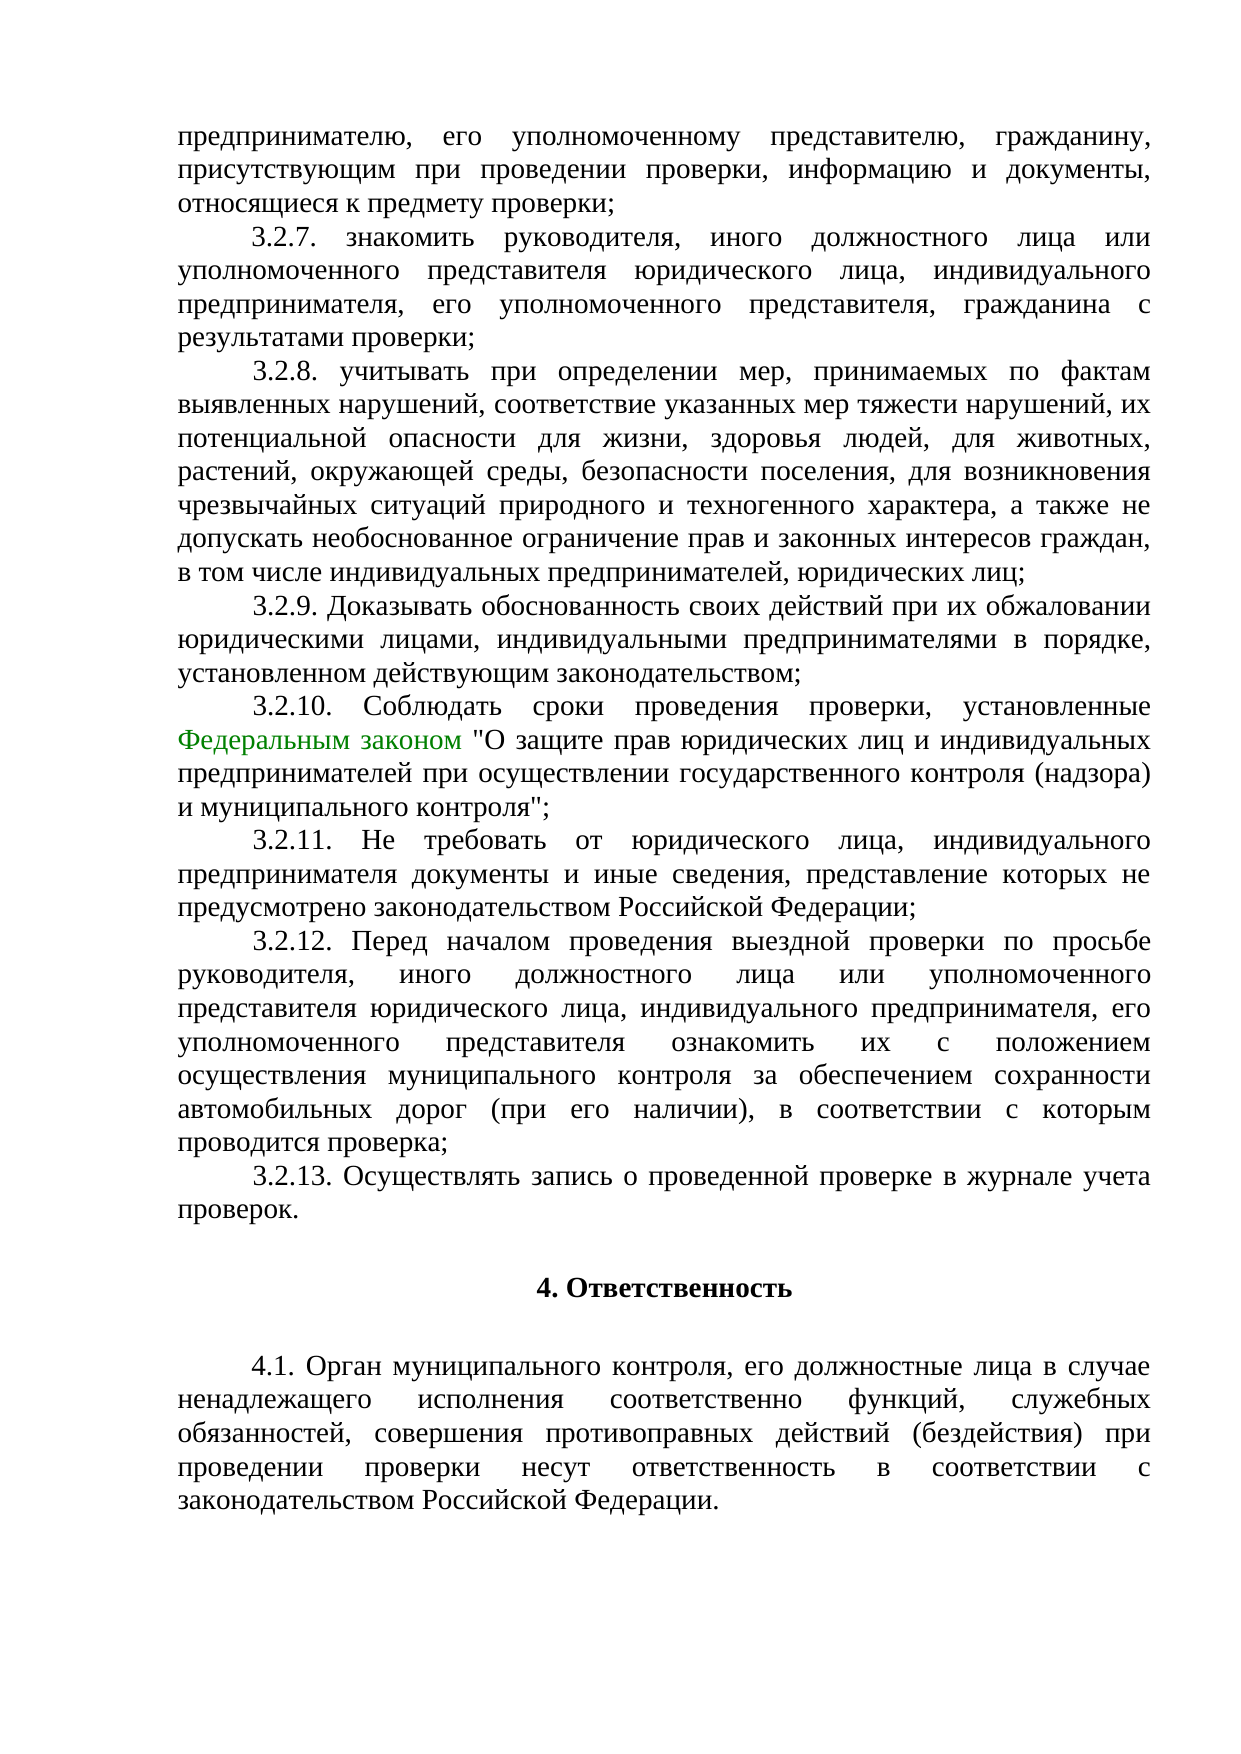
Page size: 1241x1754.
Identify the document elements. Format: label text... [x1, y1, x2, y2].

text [177, 118, 1152, 219]
text 3.2.7. знакомить руководителя, иного должностного лица или уполномоченного представителя юридического лица, индивидуального предпринимателя, его уполномоченного представителя, гражданина с результатами проверки; [177, 219, 1152, 353]
text 4. Ответственность [177, 1270, 1152, 1303]
text 3.2.11. Не требовать от юридического лица, индивидуального предпринимателя документы и иные сведения, представление которых не предусмотрено законодательством Российской Федерации; [177, 822, 1152, 923]
text 3.2.8. учитывать при определении мер, принимаемых по фактам выявленных нарушений, соответствие указанных мер тяжести нарушений, их потенциальной опасности для жизни, здоровья людей, для животных, растений, окружающей среды, безопасности поселения, для возникновения чрезвычайных ситуаций природного и техногенного характера, а также не допускать необоснованное ограничение прав и законных интересов граждан, в том числе индивидуальных предпринимателей, юридических лиц; [177, 353, 1152, 588]
text 3.2.13. Осуществлять запись о проведенной проверке в журнале учета проверок. [177, 1158, 1152, 1225]
text 3.2.12. Перед началом проведения выездной проверки по просьбе руководителя, иного должностного лица или уполномоченного представителя юридического лица, индивидуального предпринимателя, его уполномоченного представителя ознакомить их с положением осуществления муниципального контроля за обеспечением сохранности автомобильных дорог (при его наличии), в соответствии с которым проводится проверка; [177, 923, 1152, 1158]
text 3.2.10. Соблюдать сроки проведения проверки, установленные Федеральным законом "О защите прав юридических лиц и индивидуальных предпринимателей при осуществлении государственного контроля (надзора) и муниципального контроля"; [177, 688, 1152, 822]
text 4.1. Орган муниципального контроля, его должностные лица в случае ненадлежащего исполнения соответственно функций, служебных обязанностей, совершения противоправных действий (бездействия) при проведении проверки несут ответственность в соответствии с законодательством Российской Федерации. [177, 1348, 1152, 1516]
text 3.2.9. Доказывать обоснованность своих действий при их обжаловании юридическими лицами, индивидуальными предпринимателями в порядке, установленном действующим законодательством; [177, 588, 1152, 688]
